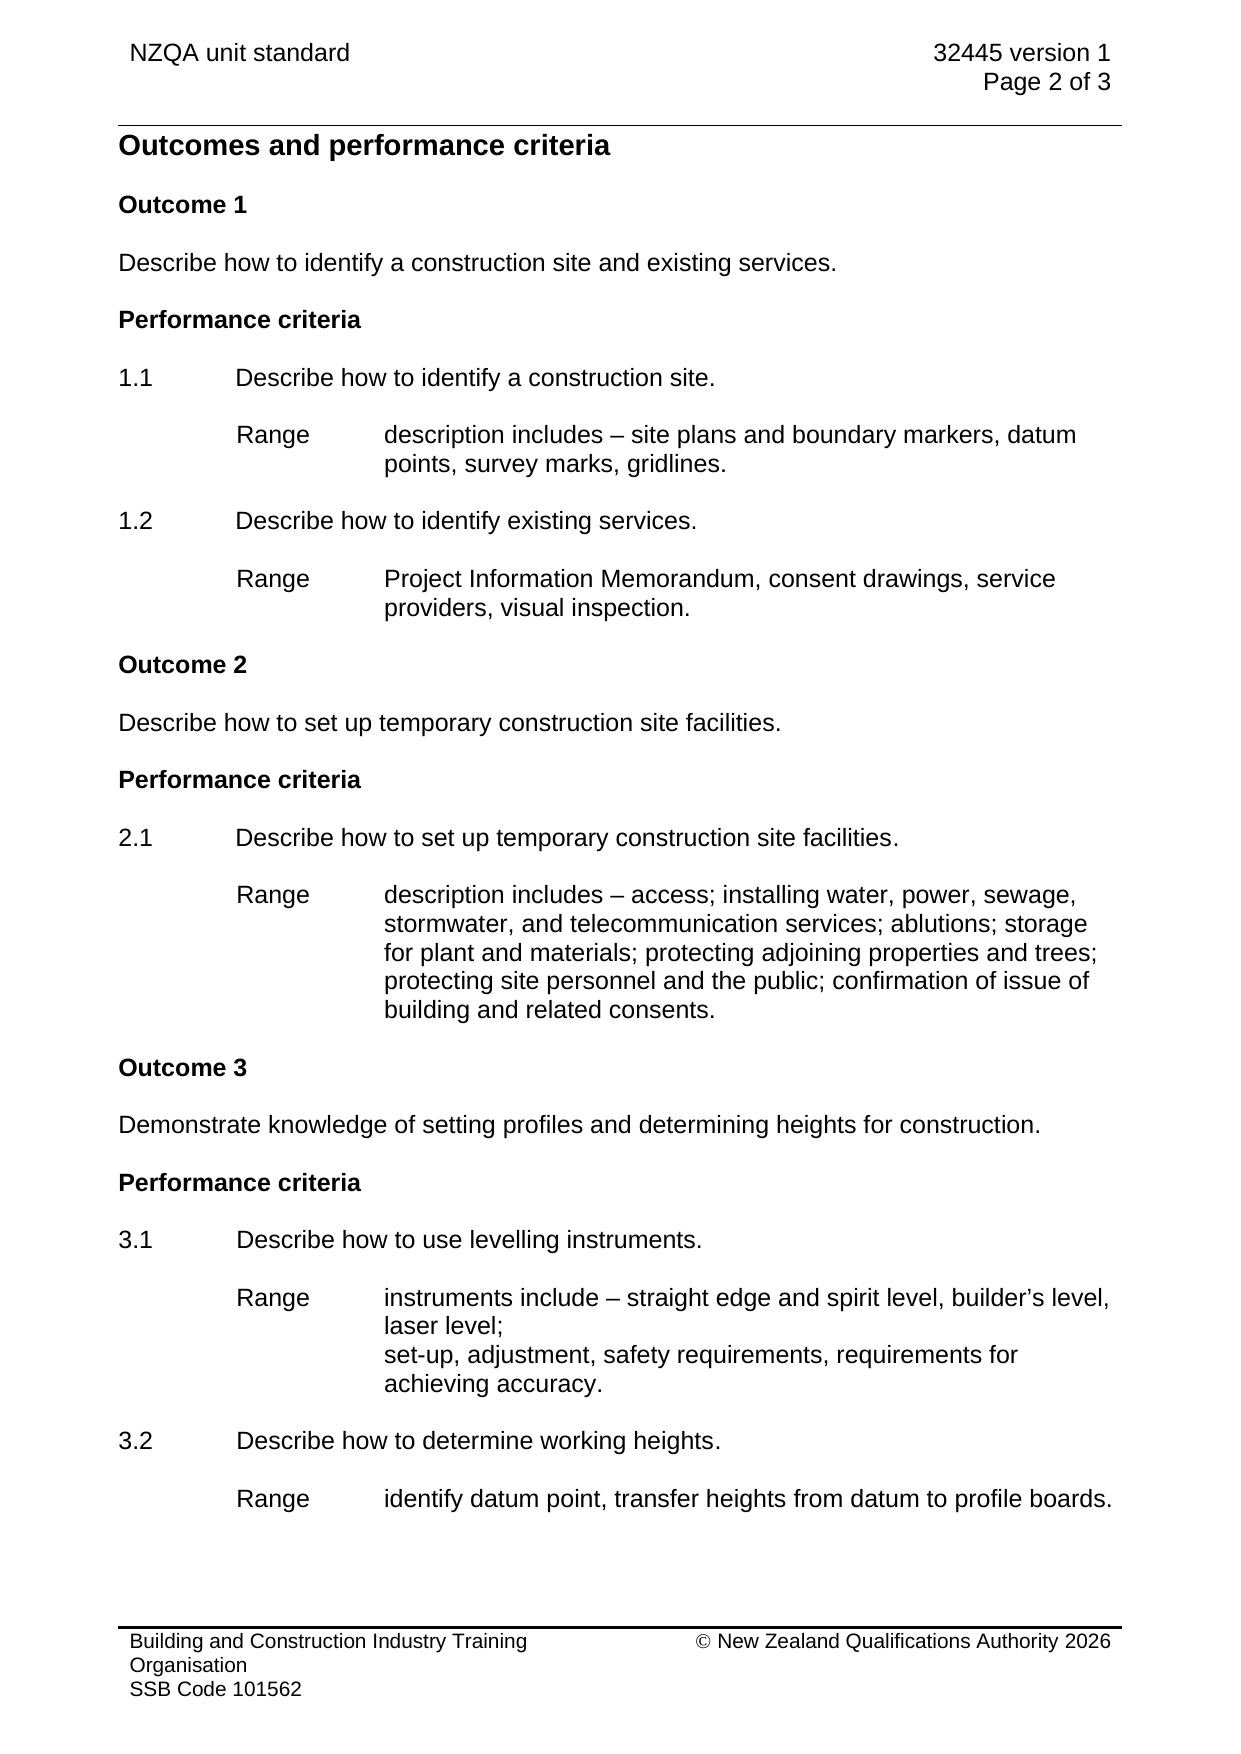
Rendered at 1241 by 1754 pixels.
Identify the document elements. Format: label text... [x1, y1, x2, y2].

text Performance criteria [118, 1168, 1122, 1196]
text Describe how to identify a construction site and existing services. [118, 248, 1122, 276]
text Outcome 3 [118, 1053, 1122, 1081]
list 1.2 Describe how to identify existing services. [118, 506, 1122, 535]
text Range instruments include – straight edge and spirit level, builder’s level, laser level; [118, 1283, 1122, 1340]
text Outcome 2 [118, 650, 1122, 679]
text Range description includes – site plans and boundary markers, datum points, survey marks, gridlines. [236, 420, 1122, 478]
text Outcomes and performance criteria [118, 126, 1122, 161]
text 3.2 Describe how to determine working heights. [118, 1426, 1122, 1455]
text Demonstrate knowledge of setting profiles and determining heights for construction. [118, 1110, 1122, 1139]
text Outcome 1 [118, 190, 1122, 219]
text Range identify datum point, transfer heights from datum to profile boards. [118, 1484, 1122, 1513]
text Describe how to set up temporary construction site facilities. [118, 708, 1122, 736]
text 1.1 Describe how to identify a construction site. [118, 363, 1122, 391]
list Range Project Information Memorandum, consent drawings, service providers, visual inspection. [118, 564, 1122, 621]
text 3.1 Describe how to use levelling instruments. [118, 1225, 1122, 1254]
text Range description includes – access; installing water, power, sewage, stormwater, and telecommunication services; ablutions; storage for plant and materials; protecting adjoining properties and trees; protecting site personnel and the public; confirmation of issue of building and related consents. [236, 880, 1122, 1024]
text Performance criteria [118, 305, 1122, 334]
text set-up, adjustment, safety requirements, requirements for achieving accuracy. [118, 1340, 1122, 1398]
text Performance criteria [118, 765, 1122, 794]
text 2.1 Describe how to set up temporary construction site facilities. [118, 823, 1122, 851]
